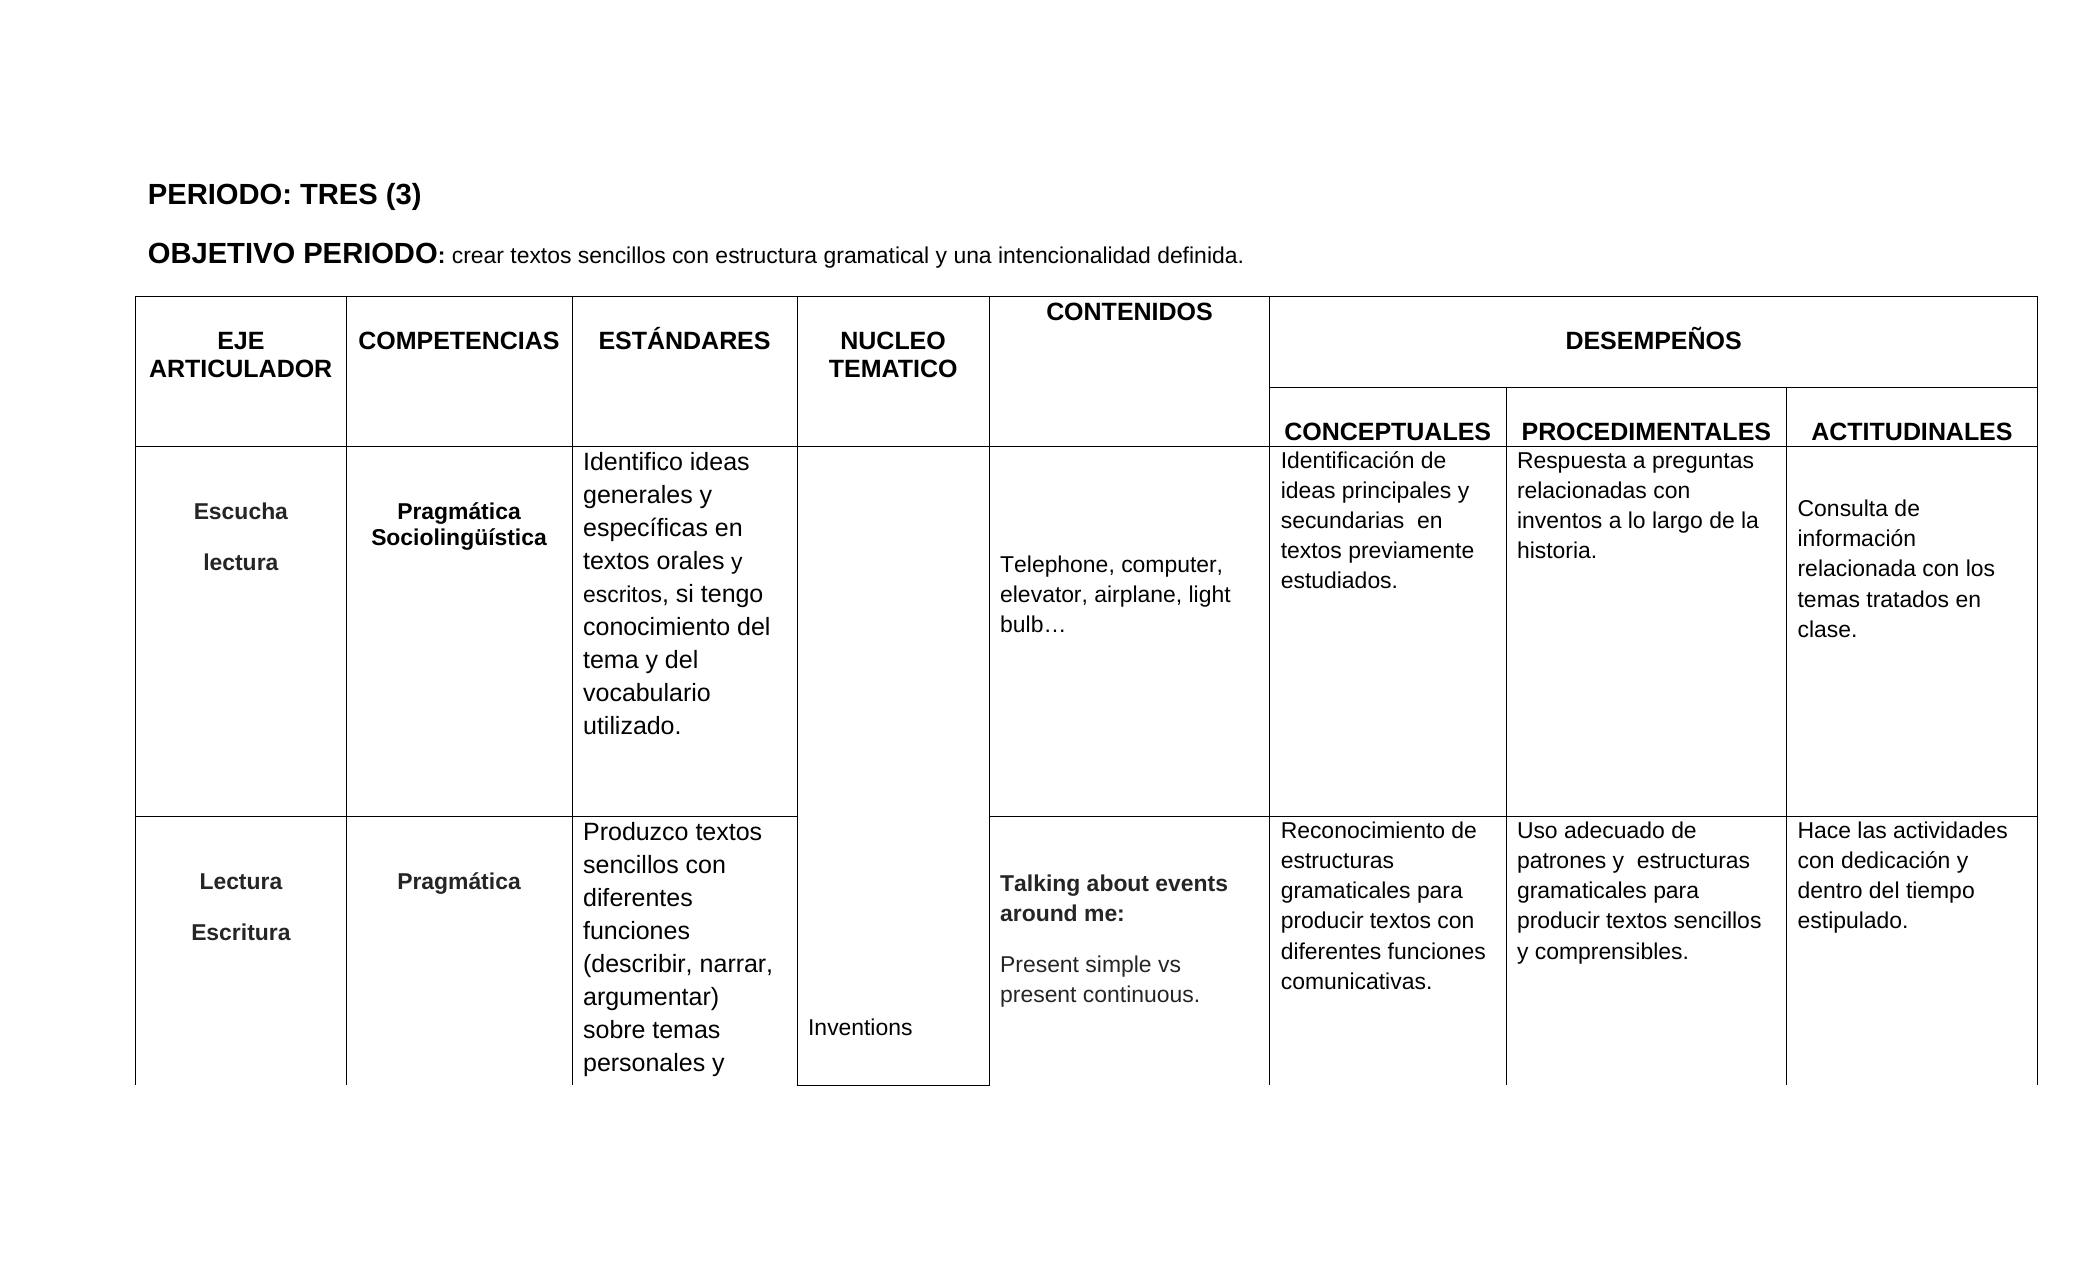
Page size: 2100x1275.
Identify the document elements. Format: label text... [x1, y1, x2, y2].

text PERIODO: TRES (3) [148, 177, 1952, 211]
table_header CONTENIDOS [990, 297, 1269, 446]
table_cell Respuesta a preguntas relacionadas con inventos a lo largo de la historia. [1507, 447, 1786, 816]
table_header DESEMPEÑOS [1270, 297, 2037, 387]
table_cell Telephone, computer, elevator, airplane, light bulb… [990, 447, 1269, 816]
table_cell Consulta de información relacionada con los temas tratados en clase. [1787, 447, 2037, 816]
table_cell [1787, 817, 2037, 1085]
table_cell Escucha lectura [136, 447, 346, 816]
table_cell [1507, 817, 1786, 1085]
table_cell Lectura Escritura [136, 817, 346, 1085]
table_header EJE ARTICULADOR [136, 297, 346, 446]
table_cell CONCEPTUALES [1270, 388, 1506, 446]
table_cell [990, 817, 1269, 1085]
text OBJETIVO PERIODO: crear textos sencillos con estructura gramatical y una intencionalidad definida. [148, 237, 1952, 270]
table_cell ACTITUDINALES [1787, 388, 2037, 446]
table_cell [1270, 817, 1506, 1085]
table_cell Inventions [798, 447, 989, 1085]
table_cell Pragmática Sociolingüística [347, 447, 572, 816]
table_header ESTÁNDARES [573, 297, 797, 446]
table_cell Pragmática [347, 817, 572, 1085]
table_cell Identificación de ideas principales y secundarias en textos previamente estudiados. [1270, 447, 1506, 816]
table_cell Identifico ideas generales y específicas en textos orales y escritos, si tengo conocimiento del tema y del vocabulario utilizado. [573, 447, 797, 816]
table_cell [573, 817, 797, 1085]
table_header NUCLEO TEMATICO [798, 297, 989, 446]
table_cell PROCEDIMENTALES [1507, 388, 1786, 446]
table_header COMPETENCIAS [347, 297, 572, 446]
